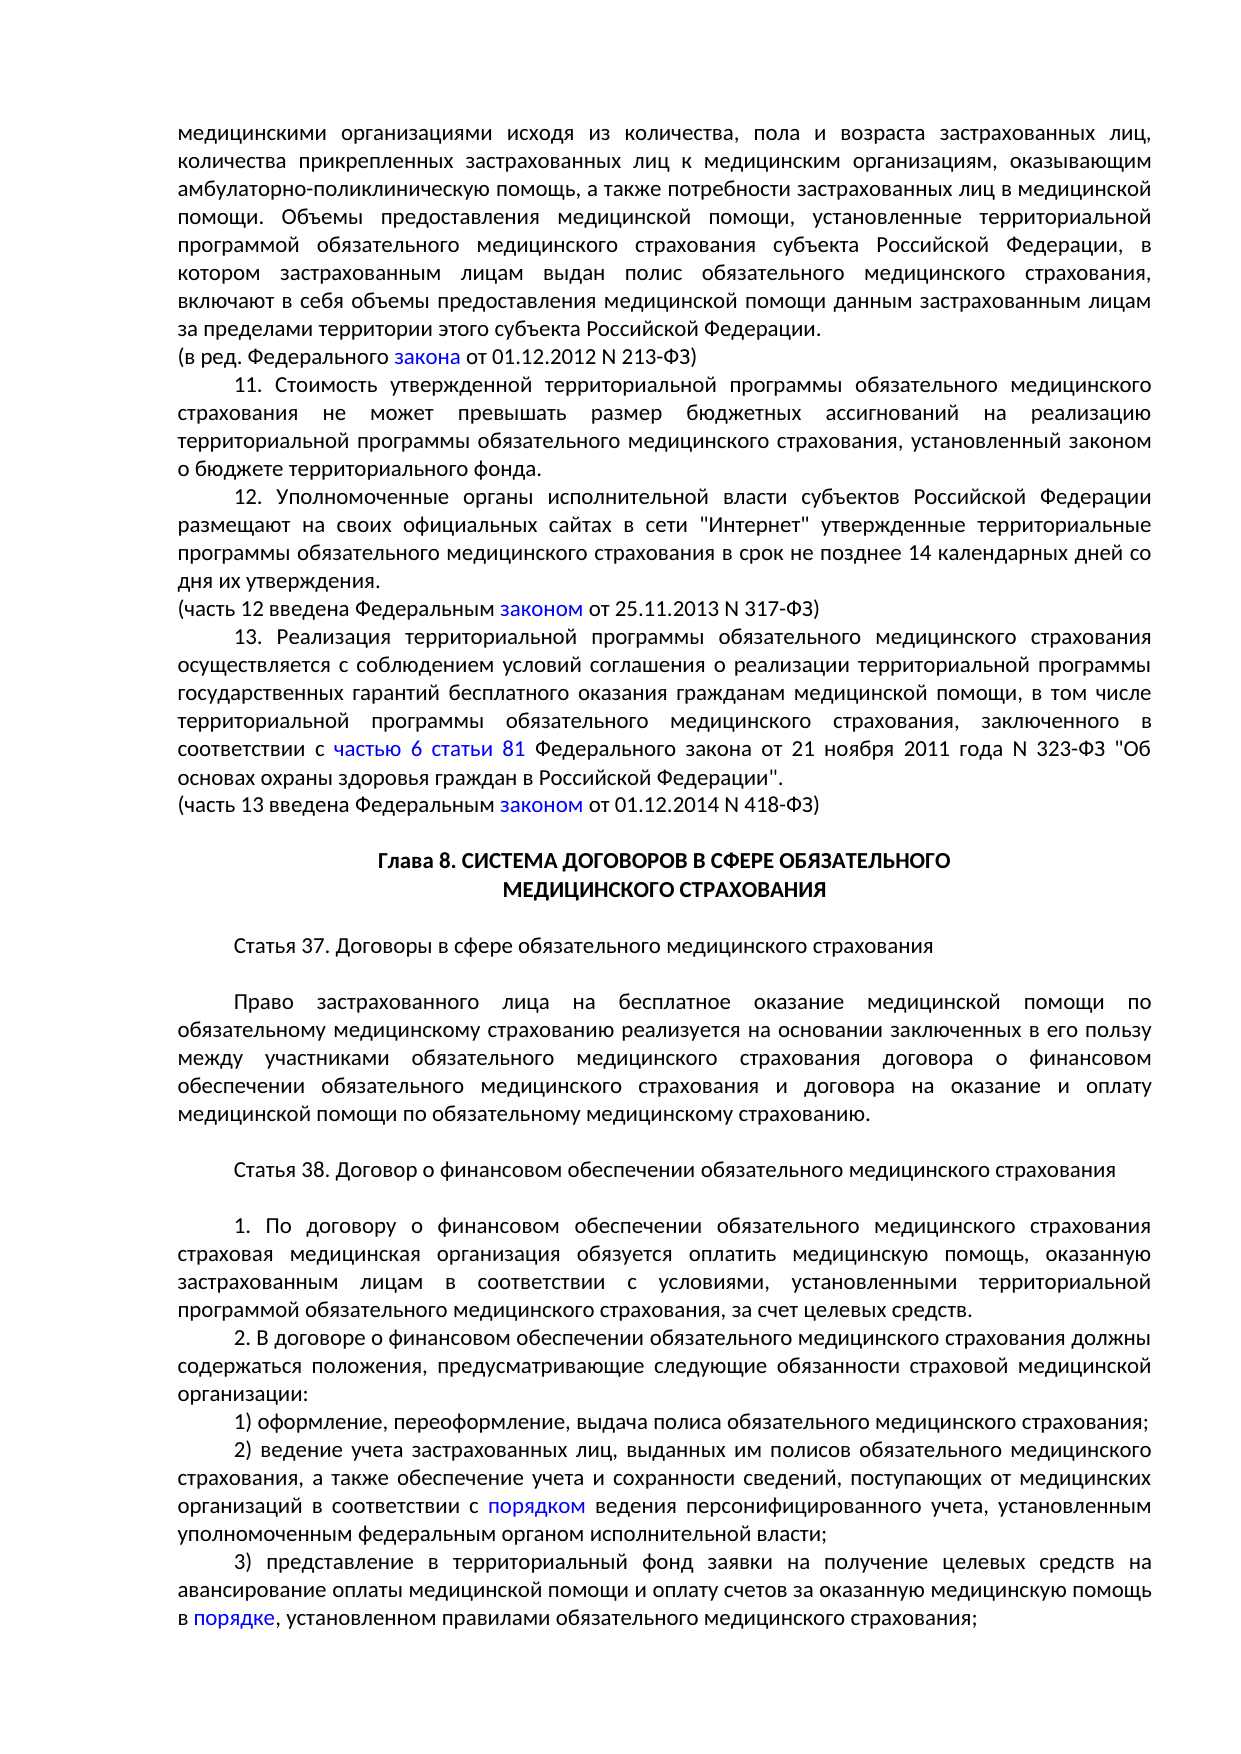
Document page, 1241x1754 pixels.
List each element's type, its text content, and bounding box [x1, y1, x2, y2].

text 1. По договору о финансовом обеспечении обязательного медицинского страхования страховая медицинская организация обязуется оплатить медицинскую помощь, оказанную застрахованным лицам в соответствии с условиями, установленными территориальной программой обязательного медицинского страхования, за счет целевых средств. [177, 1211, 1152, 1323]
text 2. В договоре о финансовом обеспечении обязательного медицинского страхования должны содержаться положения, предусматривающие следующие обязанности страховой медицинской организации: [177, 1323, 1152, 1407]
text 3) представление в территориальный фонд заявки на получение целевых средств на авансирование оплаты медицинской помощи и оплату счетов за оказанную медицинскую помощь в порядке, установленном правилами обязательного медицинского страхования; [177, 1547, 1152, 1631]
text МЕДИЦИНСКОГО СТРАХОВАНИЯ [177, 875, 1152, 903]
text (часть 12 введена Федеральным законом от 25.11.2013 N 317-ФЗ) [177, 594, 1152, 622]
text (часть 13 введена Федеральным законом от 01.12.2014 N 418-ФЗ) [177, 791, 1152, 819]
text Статья 37. Договоры в сфере обязательного медицинского страхования [177, 931, 1152, 959]
text Право застрахованного лица на бесплатное оказание медицинской помощи по обязательному медицинскому страхованию реализуется на основании заключенных в его пользу между участниками обязательного медицинского страхования договора о финансовом обеспечении обязательного медицинского страхования и договора на оказание и оплату медицинской помощи по обязательному медицинскому страхованию. [177, 987, 1152, 1127]
text 1) оформление, переоформление, выдача полиса обязательного медицинского страхования; [177, 1407, 1152, 1435]
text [177, 118, 1152, 342]
text Глава 8. СИСТЕМА ДОГОВОРОВ В СФЕРЕ ОБЯЗАТЕЛЬНОГО [177, 847, 1152, 875]
text 13. Реализация территориальной программы обязательного медицинского страхования осуществляется с соблюдением условий соглашения о реализации территориальной программы государственных гарантий бесплатного оказания гражданам медицинской помощи, в том числе территориальной программы обязательного медицинского страхования, заключенного в соответствии с частью 6 статьи 81 Федерального закона от 21 ноября 2011 года N 323-ФЗ "Об основах охраны здоровья граждан в Российской Федерации". [177, 622, 1152, 791]
text 12. Уполномоченные органы исполнительной власти субъектов Российской Федерации размещают на своих официальных сайтах в сети "Интернет" утвержденные территориальные программы обязательного медицинского страхования в срок не позднее 14 календарных дней со дня их утверждения. [177, 482, 1152, 594]
text Статья 38. Договор о финансовом обеспечении обязательного медицинского страхования [177, 1155, 1152, 1183]
text 11. Стоимость утвержденной территориальной программы обязательного медицинского страхования не может превышать размер бюджетных ассигнований на реализацию территориальной программы обязательного медицинского страхования, установленный законом о бюджете территориального фонда. [177, 370, 1152, 482]
text (в ред. Федерального закона от 01.12.2012 N 213-ФЗ) [177, 342, 1152, 370]
text 2) ведение учета застрахованных лиц, выданных им полисов обязательного медицинского страхования, а также обеспечение учета и сохранности сведений, поступающих от медицинских организаций в соответствии с порядком ведения персонифицированного учета, установленным уполномоченным федеральным органом исполнительной власти; [177, 1435, 1152, 1547]
